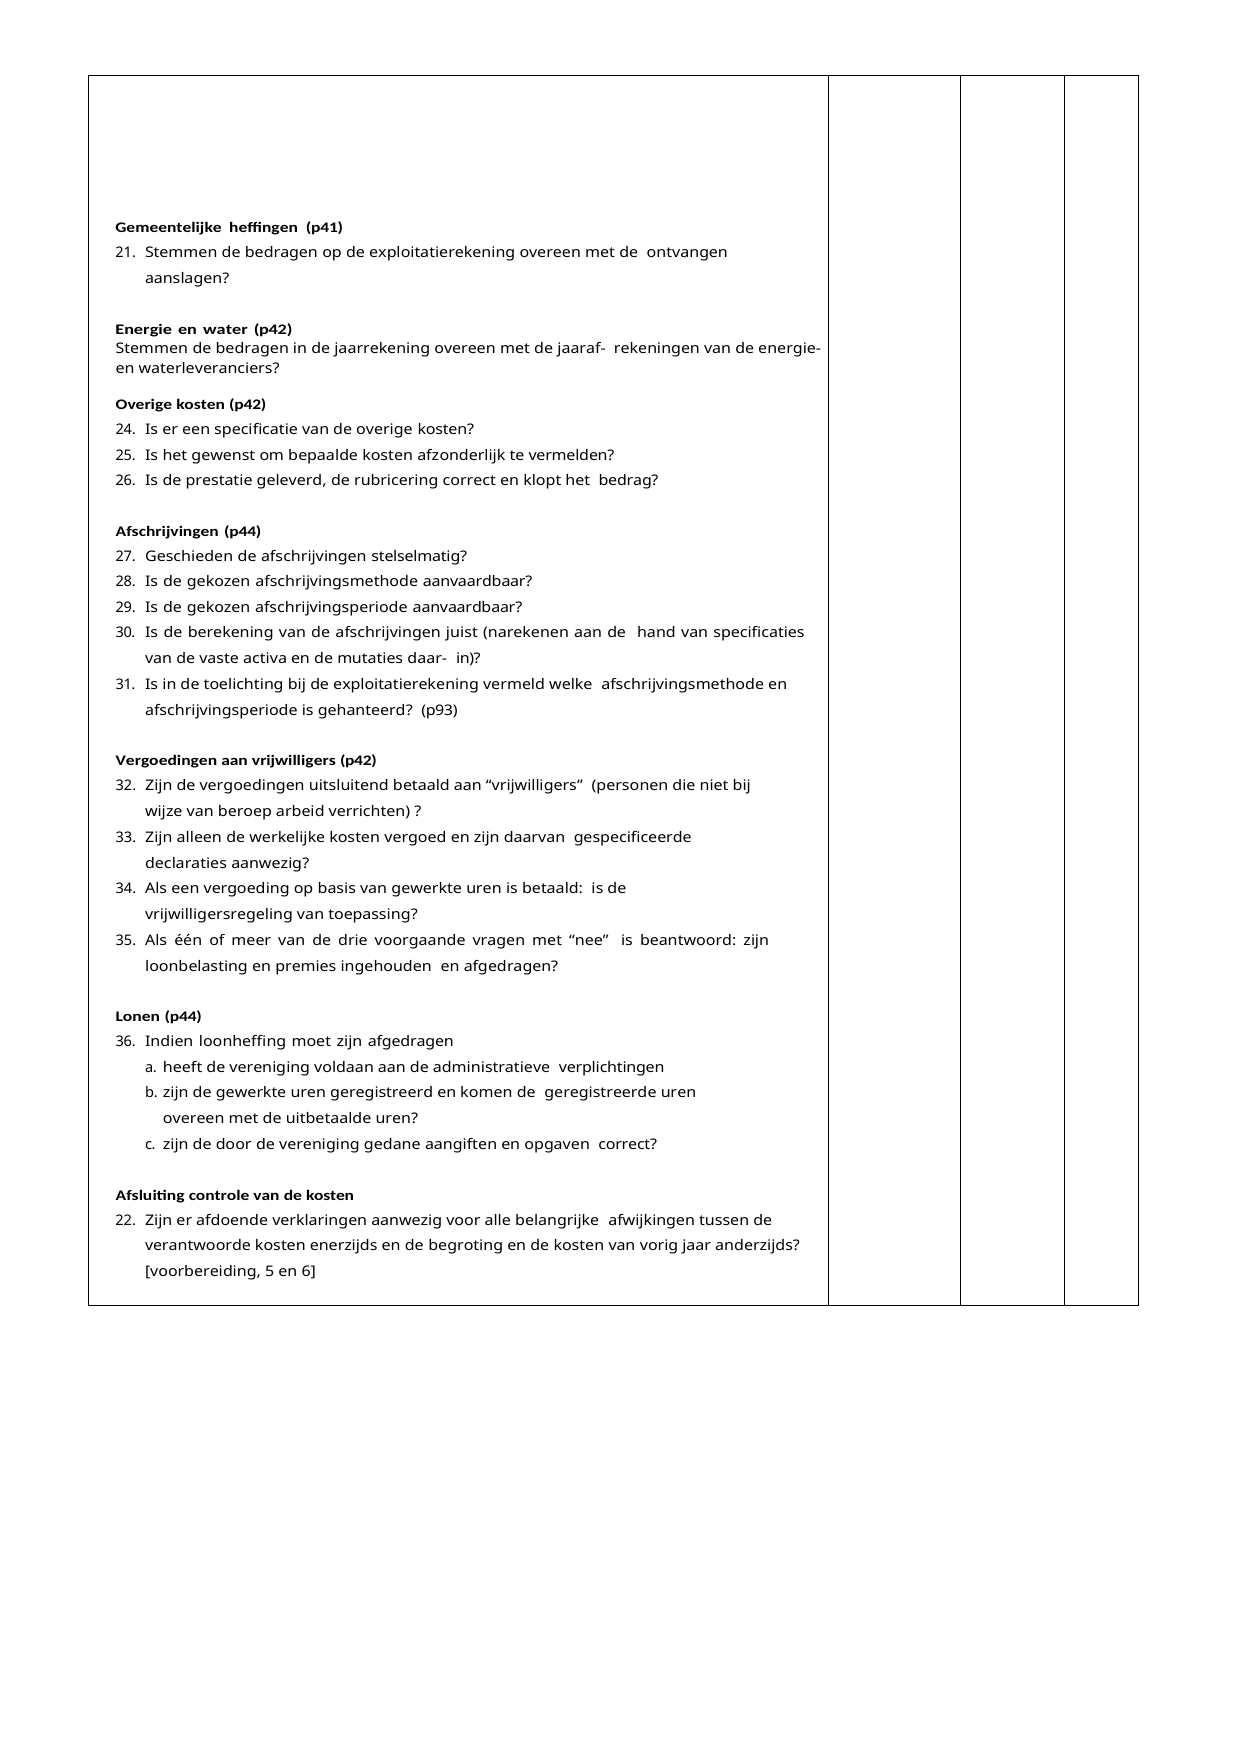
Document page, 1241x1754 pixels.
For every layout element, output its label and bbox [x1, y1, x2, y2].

table_cell [1065, 76, 1138, 1304]
table_cell [961, 76, 1064, 1304]
table_cell [829, 76, 960, 1304]
